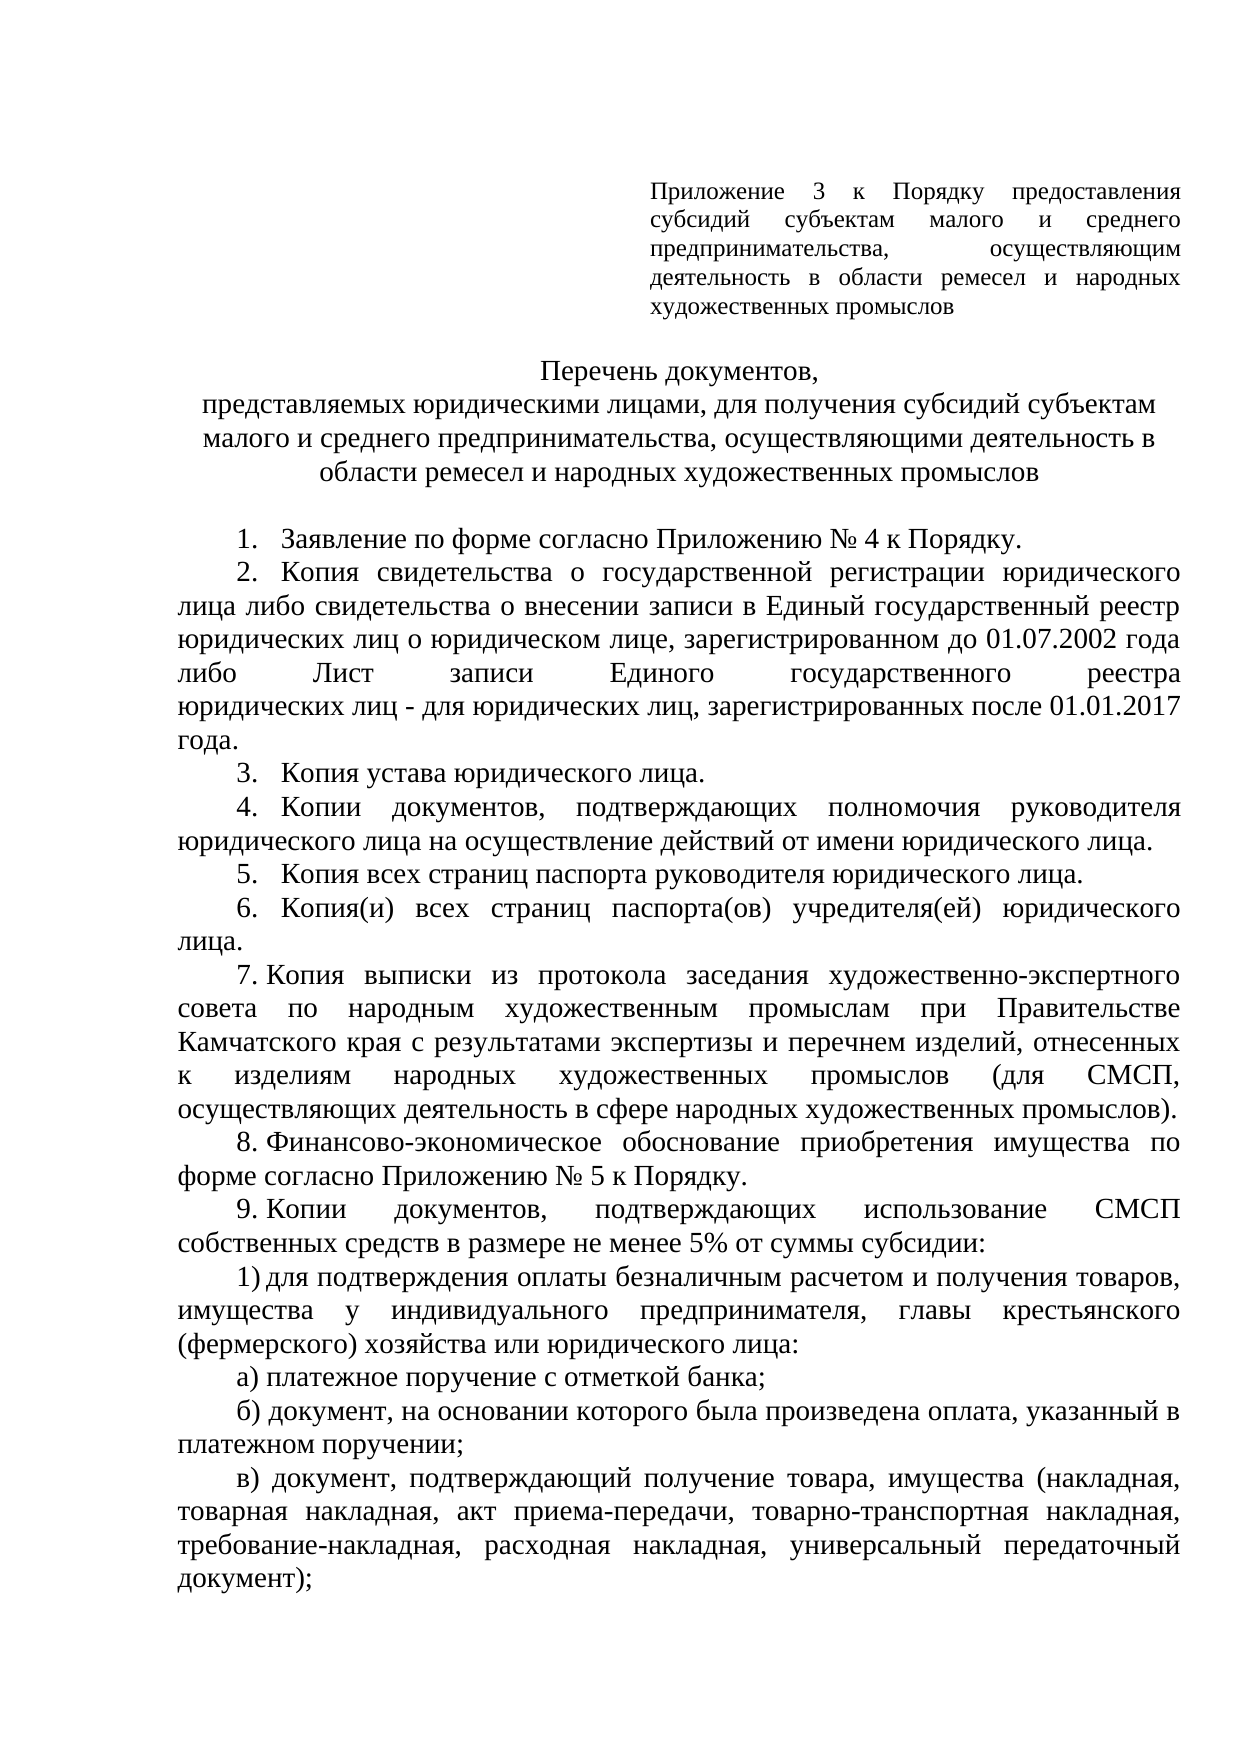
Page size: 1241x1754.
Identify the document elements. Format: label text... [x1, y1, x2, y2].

text б) документ, на основании которого была произведена оплата, указанный в платежном поручении; [177, 1393, 1181, 1460]
list Копия устава юридического лица. [177, 756, 1181, 789]
text в) документ, подтверждающий получение товара, имущества (накладная, товарная накладная, акт приема-передачи, товарно-транспортная накладная, требование-накладная, расходная накладная, универсальный передаточный документ); [177, 1460, 1181, 1594]
list Копия всех страниц паспорта руководителя юридического лица. [177, 856, 1181, 890]
list Копии документов, подтверждающих полномочия руководителя юридического лица на осуществление действий от имени юридического лица. [177, 789, 1181, 856]
list Заявление по форме согласно Приложению № 4 к Порядку. [177, 521, 1181, 554]
list Копии документов, подтверждающих использование СМСП собственных средств в размере не менее 5% от суммы субсидии: [177, 1192, 1181, 1259]
text Приложение 3 к Порядку предоставления субсидий субъектам малого и среднего предпринимательства, осуществляющим деятельность в области ремесел и народных художественных промыслов [650, 176, 1181, 319]
list Копия выписки из протокола заседания художественно-экспертного совета по народным художественным промыслам при Правительстве Камчатского края с результатами экспертизы и перечнем изделий, отнесенных к изделиям народных художественных промыслов (для СМСП, осуществляющих деятельность в сфере народных художественных промыслов). [177, 957, 1181, 1124]
text Перечень документов, [177, 353, 1181, 387]
list Копия свидетельства о государственной регистрации юридического лица либо свидетельства о внесении записи в Единый государственный реестр юридических лиц о юридическом лице, зарегистрированном до 01.07.2002 года либо Лист записи Единого государственного реестра юридических лиц - для юридических лиц, зарегистрированных после 01.01.2017 года. [177, 554, 1181, 756]
list для подтверждения оплаты безналичным расчетом и получения товаров, имущества у индивидуального предпринимателя, главы крестьянского (фермерского) хозяйства или юридического лица: [177, 1259, 1181, 1359]
text представляемых юридическими лицами, для получения субсидий субъектам малого и среднего предпринимательства, осуществляющими деятельность в области ремесел и народных художественных промыслов [177, 387, 1181, 487]
list Финансово-экономическое обоснование приобретения имущества по форме согласно Приложению № 5 к Порядку. [177, 1124, 1181, 1192]
list Копия(и) всех страниц паспорта(ов) учредителя(ей) юридического лица. [177, 890, 1181, 957]
text а) платежное поручение с отметкой банка; [177, 1359, 1181, 1393]
